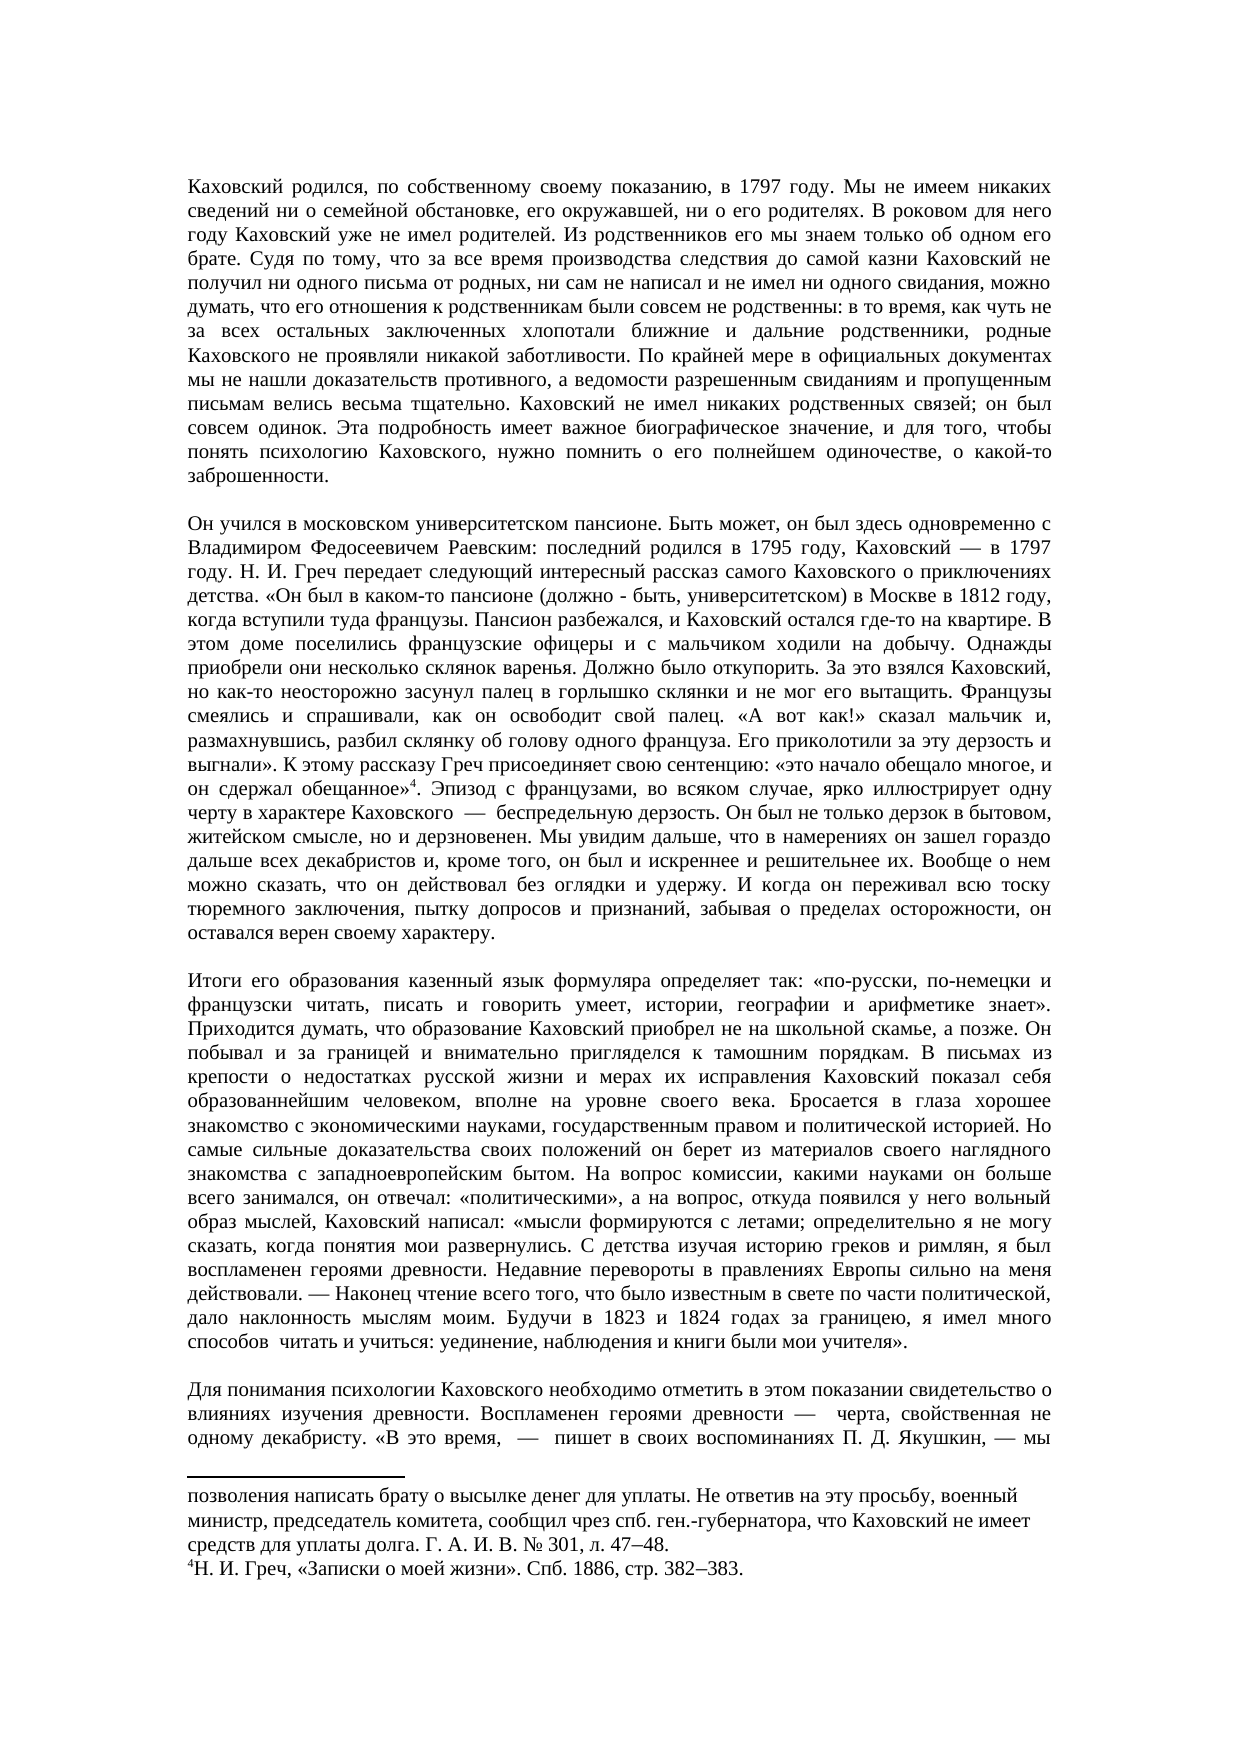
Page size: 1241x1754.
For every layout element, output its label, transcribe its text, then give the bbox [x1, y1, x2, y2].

text Каховский родился, по собственному своему показанию, в 1797 году. Мы не имеем никаких сведений ни о семейной обстановке, его окружавшей, ни о его родителях. В роковом для него году Каховский уже не имел родителей. Из родственников его мы знаем только об одном его брате. Судя по тому, что за все время производства следствия до самой казни Каховский не получил ни одного письма от родных, ни сам не написал и не имел ни одного свидания, можно думать, что его отношения к родственникам были совсем не родственны: в то время, как чуть не за всех остальных заключенных хлопотали ближние и дальние родственники, родные Каховского не проявляли никакой заботливости. По крайней мере в официальных документах мы не нашли доказательств противного, а ведомости разрешенным свиданиям и пропущенным письмам велись весьма тщательно. Каховский не имел никаких родственных связей; он был совсем одинок. Эта подробность имеет важное биографическое значение, и для того, чтобы понять психологию Каховского, нужно помнить о его полнейшем одиночестве, о какой-то заброшенности. [187, 174, 1053, 487]
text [187, 1377, 1053, 1449]
text Он учился в московском университетском пансионе. Быть может, он был здесь одновременно с Владимиром Федосеевичем Раевским: последний родился в 1795 году, Каховский — в 1797 году. Н. И. Греч передает следующий интересный рассказ самого Каховского о приключениях детства. «Он был в каком-то пансионе (должно - быть, университетском) в Москве в 1812 году, когда вступили туда французы. Пансион разбежался, и Каховский остался где-то на квартире. В этом доме поселились французские офицеры и с мальчиком ходили на добычу. Однажды приобрели они несколько склянок варенья. Должно было откупорить. За это взялся Каховский, но как-то неосторожно засунул палец в горлышко склянки и не мог его вытащить. Французы смеялись и спрашивали, как он освободит свой палец. «А вот как!» сказал мальчик и, размахнувшись, разбил склянку об голову одного француза. Его приколотили за эту дерзость и выгнали». К этому рассказу Греч присоединяет свою сентенцию: «это начало обещало многое, и он сдержал обещанное». Эпизод с французами, во всяком случае, ярко иллюстрирует одну черту в характере Каховского — беспредельную дерзость. Он был не только дерзок в бытовом, житейском смысле, но и дерзновенен. Мы увидим дальше, что в намерениях он зашел гораздо дальше всех декабристов и, кроме того, он был и искреннее и решительнее их. Вообще о нем можно сказать, что он действовал без оглядки и удержу. И когда он переживал всю тоску тюремного заключения, пытку допросов и признаний, забывая о пределах осторожности, он оставался верен своему характеру. [187, 511, 1053, 944]
text Итоги его образования казенный язык формуляра определяет так: «по-русски, по-немецки и французски читать, писать и говорить умеет, истории, географии и арифметике знает». Приходится думать, что образование Каховский приобрел не на школьной скамье, а позже. Он побывал и за границей и внимательно пригляделся к тамошним порядкам. В письмах из крепости о недостатках русской жизни и мерах их исправления Каховский показал себя образованнейшим человеком, вполне на уровне своего века. Бросается в глаза хорошее знакомство с экономическими науками, государственным правом и политической историей. Но самые сильные доказательства своих положений он берет из материалов своего наглядного знакомства с западноевропейским бытом. На вопрос комиссии, какими науками он больше всего занимался, он отвечал: «политическими», а на вопрос, откуда появился у него вольный образ мыслей, Каховский написал: «мысли формируются с летами; определительно я не могу сказать, когда понятия мои развернулись. С детства изучая историю греков и римлян, я был воспламенен героями древности. Недавние перевороты в правлениях Европы сильно на меня действовали. — Наконец чтение всего того, что было известным в свете по части политической, дало наклонность мыслям моим. Будучи в 1823 и 1824 годах за границею, я имел много способов читать и учиться: уединение, наблюдения и книги были мои учителя». [187, 968, 1053, 1353]
